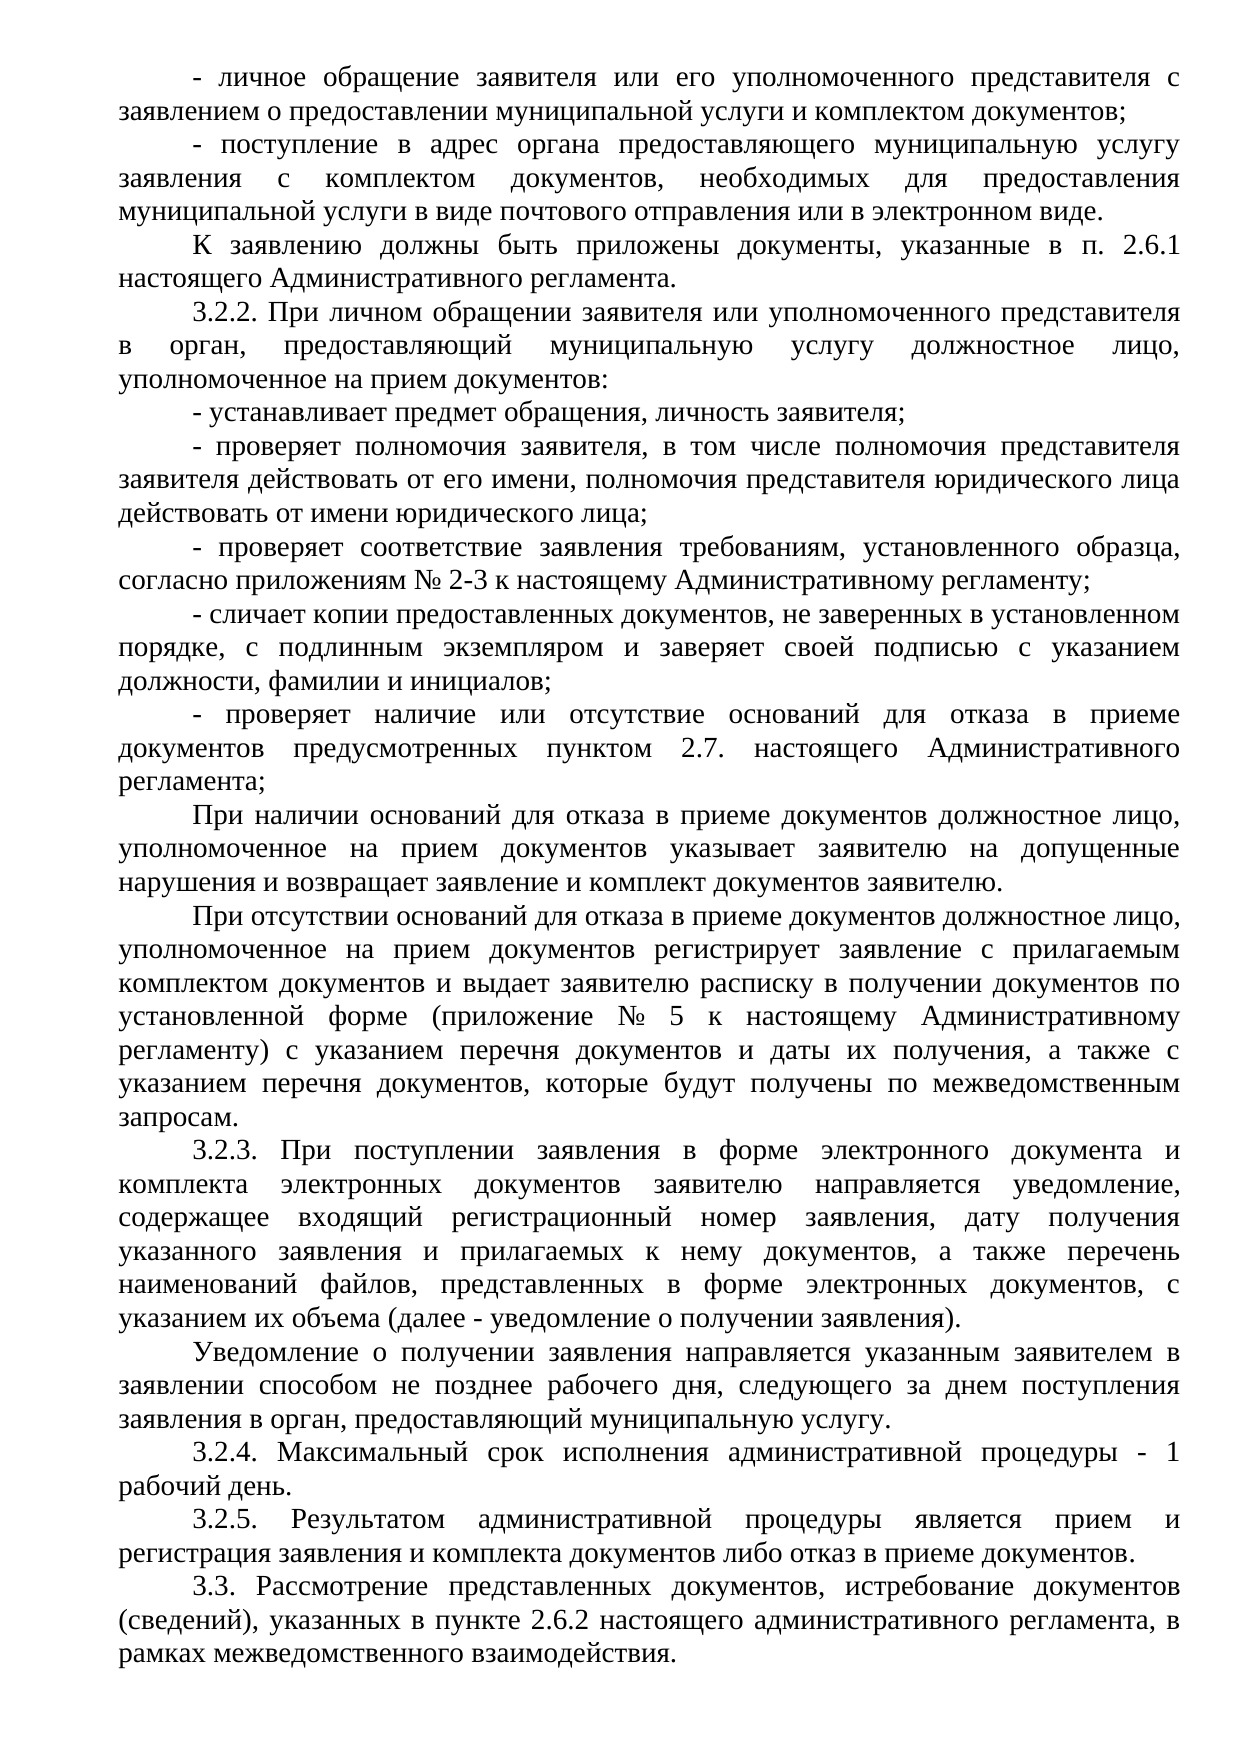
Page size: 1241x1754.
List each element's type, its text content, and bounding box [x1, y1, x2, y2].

text При наличии оснований для отказа в приеме документов должностное лицо, уполномоченное на прием документов указывает заявителю на допущенные нарушения и возвращает заявление и комплект документов заявителю. [118, 797, 1181, 898]
text 3.2.5. Результатом административной процедуры является прием и регистрация заявления и комплекта документов либо отказ в приеме документов. [118, 1501, 1181, 1568]
text - поступление в адрес органа предоставляющего муниципальную услугу заявления с комплектом документов, необходимых для предоставления муниципальной услуги в виде почтового отправления или в электронном виде. [118, 126, 1181, 227]
text 3.2.4. Максимальный срок исполнения административной процедуры - 1 рабочий день. [118, 1434, 1181, 1501]
text 3.2.2. При личном обращении заявителя или уполномоченного представителя в орган, предоставляющий муниципальную услугу должностное лицо, уполномоченное на прием документов: [118, 294, 1181, 394]
text - личное обращение заявителя или его уполномоченного представителя с заявлением о предоставлении муниципальной услуги и комплектом документов; [118, 59, 1181, 126]
text - проверяет наличие или отсутствие оснований для отказа в приеме документов предусмотренных пунктом 2.7. настоящего Административного регламента; [118, 696, 1181, 797]
text 3.2.3. При поступлении заявления в форме электронного документа и комплекта электронных документов заявителю направляется уведомление, содержащее входящий регистрационный номер заявления, дату получения указанного заявления и прилагаемых к нему документов, а также перечень наименований файлов, представленных в форме электронных документов, с указанием их объема (далее - уведомление о получении заявления). [118, 1132, 1181, 1334]
text 3.3. Рассмотрение представленных документов, истребование документов (сведений), указанных в пункте 2.6.2 настоящего административного регламента, в рамках межведомственного взаимодействия. [118, 1568, 1181, 1669]
text - проверяет полномочия заявителя, в том числе полномочия представителя заявителя действовать от его имени, полномочия представителя юридического лица действовать от имени юридического лица; [118, 428, 1181, 529]
text - устанавливает предмет обращения, личность заявителя; [118, 394, 1181, 428]
text К заявлению должны быть приложены документы, указанные в п. 2.6.1 настоящего Административного регламента. [118, 227, 1181, 294]
text - проверяет соответствие заявления требованиям, установленного образца, согласно приложениям № 2-3 к настоящему Административному регламенту; [118, 529, 1181, 596]
text - сличает копии предоставленных документов, не заверенных в установленном порядке, с подлинным экземпляром и заверяет своей подписью с указанием должности, фамилии и инициалов; [118, 596, 1181, 696]
text Уведомление о получении заявления направляется указанным заявителем в заявлении способом не позднее рабочего дня, следующего за днем поступления заявления в орган, предоставляющий муниципальную услугу. [118, 1334, 1181, 1434]
text При отсутствии оснований для отказа в приеме документов должностное лицо, уполномоченное на прием документов регистрирует заявление с прилагаемым комплектом документов и выдает заявителю расписку в получении документов по установленной форме (приложение № 5 к настоящему Административному регламенту) с указанием перечня документов и даты их получения, а также с указанием перечня документов, которые будут получены по межведомственным запросам. [118, 898, 1181, 1132]
